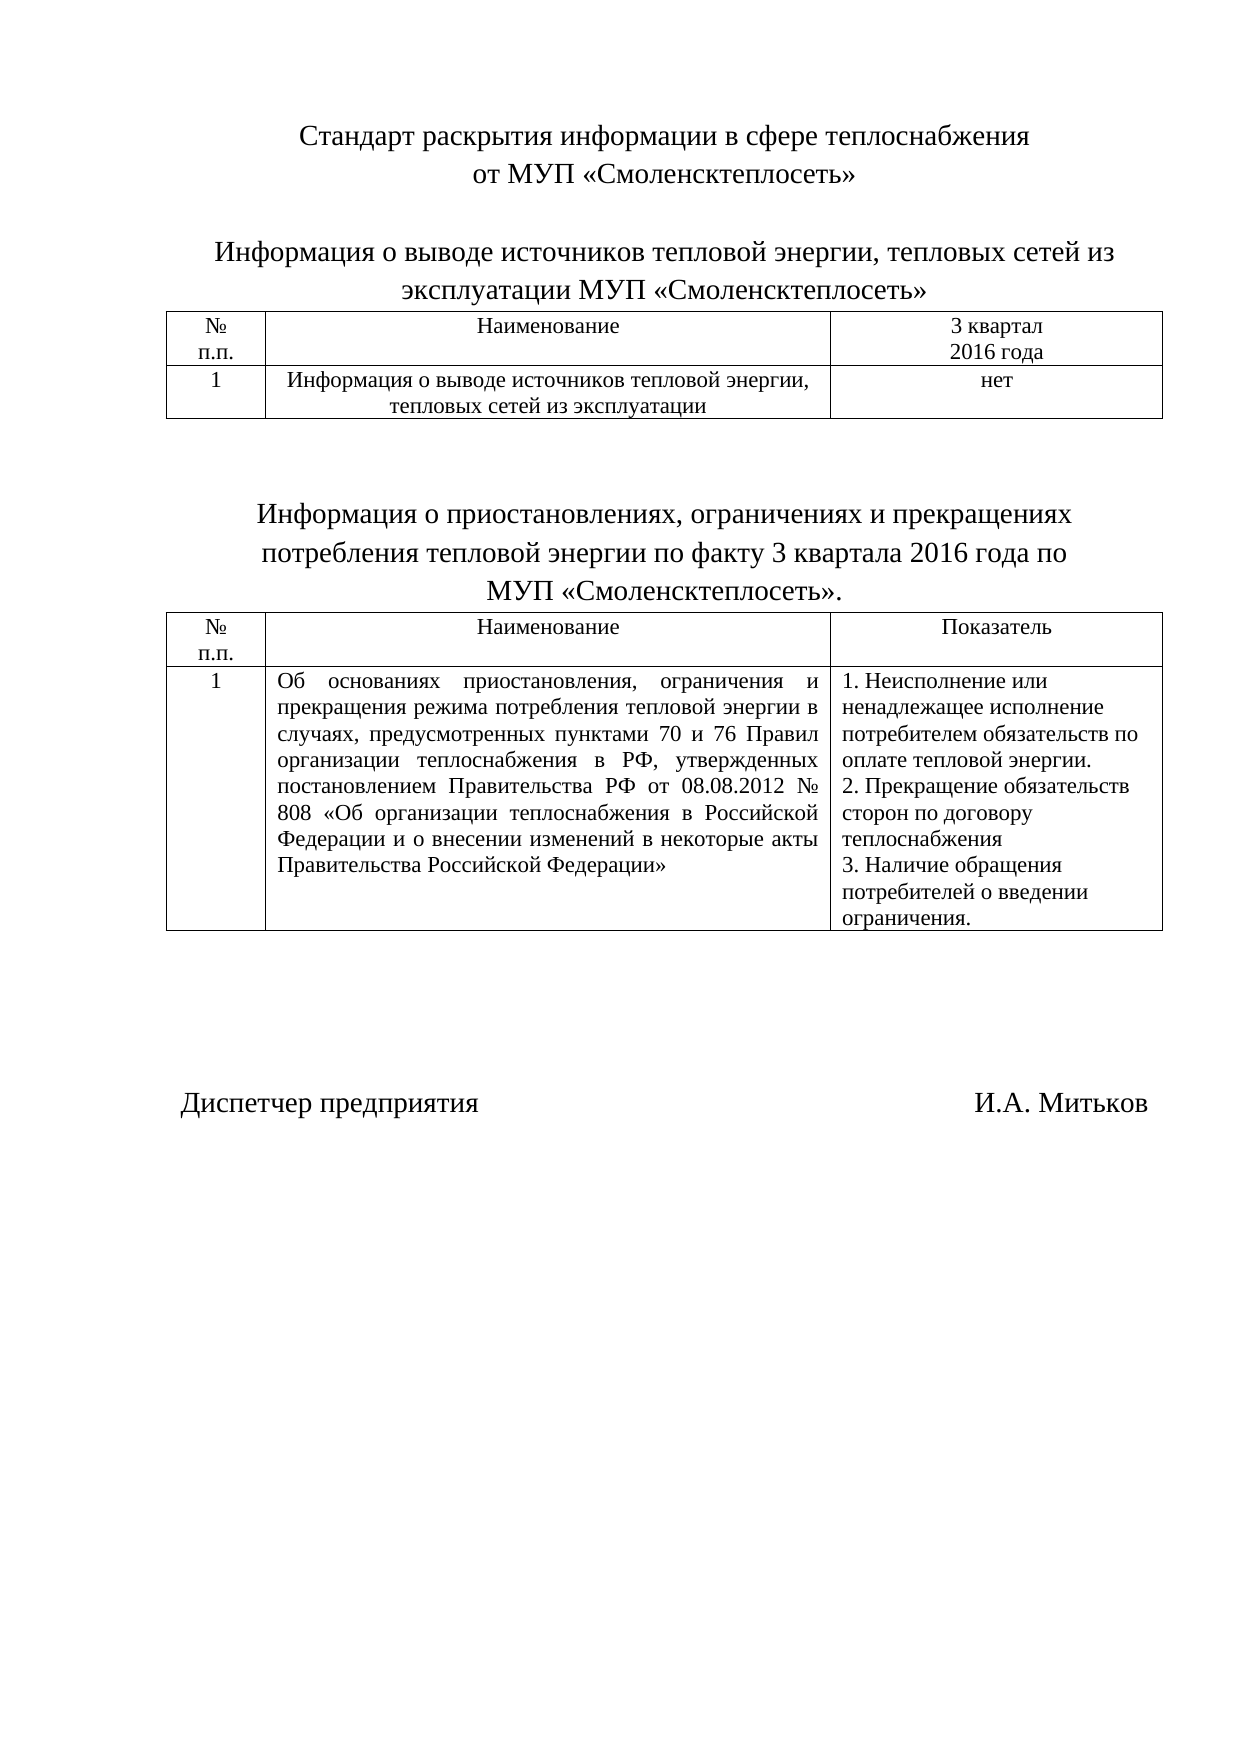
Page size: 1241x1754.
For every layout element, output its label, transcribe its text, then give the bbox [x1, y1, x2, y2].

table_header Показатель [831, 613, 1162, 666]
table_header 3 квартал 2016 года [831, 312, 1162, 364]
text МУП «Смоленсктеплосеть». [177, 573, 1152, 607]
table_header Наименование [266, 312, 830, 364]
text Стандарт раскрытия информации в сфере теплоснабжения [177, 118, 1152, 152]
table_header Наименование [266, 613, 830, 666]
table_header № п.п. [167, 312, 265, 364]
text Информация о выводе источников тепловой энергии, тепловых сетей из эксплуатации МУП «Смоленсктеплосеть» [177, 234, 1152, 306]
table_cell 1. Неисполнение или ненадлежащее исполнение потребителем обязательств по оплате тепловой энергии. 2. Прекращение обязательств сторон по договору теплоснабжения 3. Наличие обращения потребителей о введении ограничения. [831, 667, 1162, 930]
text Информация о приостановлениях, ограничениях и прекращениях потребления тепловой энергии по факту 3 квартала 2016 года по [177, 496, 1152, 568]
table_header № п.п. [167, 613, 265, 666]
text от МУП «Смоленсктеплосеть» [177, 157, 1152, 190]
text Диспетчер предприятия И.А. Митьков [177, 1086, 1152, 1119]
table_cell 1 [167, 366, 265, 418]
table_cell 1 [167, 667, 265, 930]
table_cell Об основаниях приостановления, ограничения и прекращения режима потребления тепловой энергии в случаях, предусмотренных пунктами 70 и 76 Правил организации теплоснабжения в РФ, утвержденных постановлением Правительства РФ от 08.08.2012 № 808 «Об организации теплоснабжения в Российской Федерации и о внесении изменений в некоторые акты Правительства Российской Федерации» [266, 667, 830, 930]
table_cell нет [831, 366, 1162, 418]
table_cell Информация о выводе источников тепловой энергии, тепловых сетей из эксплуатации [266, 366, 830, 418]
